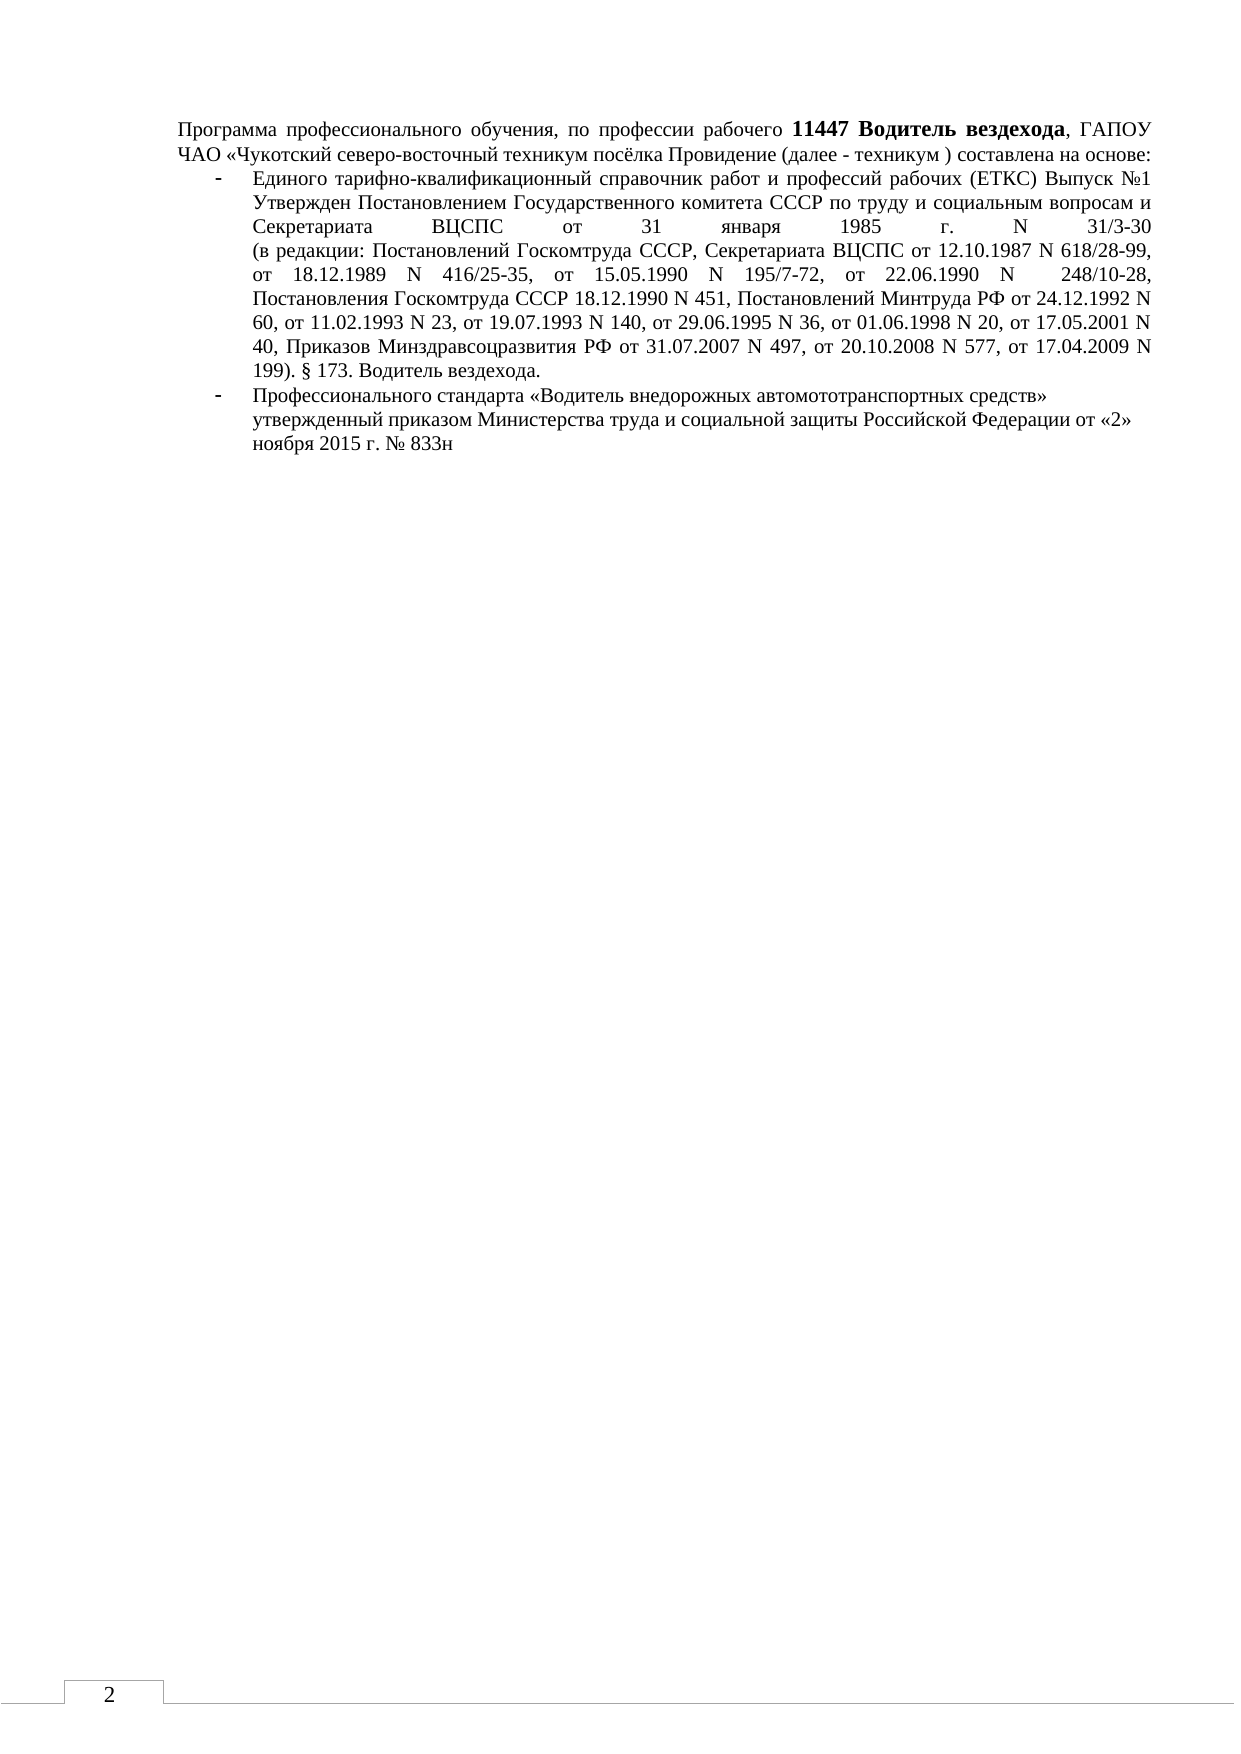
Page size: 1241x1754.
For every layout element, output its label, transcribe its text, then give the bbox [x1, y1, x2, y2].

text Программа профессионального обучения, по профессии рабочего 11447 Водитель вездехода, ГАПОУ ЧАО «Чукотский северо-восточный техникум посёлка Провидение (далее - техникум ) составлена на основе: [177, 115, 1152, 166]
list Единого тарифно-квалификационный справочник работ и профессий рабочих (ЕТКС) Выпуск №1 Утвержден Постановлением Государственного комитета СССР по труду и социальным вопросам и Секретариата ВЦСПС от 31 января 1985 г. N 31/3-30 (в редакции: Постановлений Госкомтруда СССР, Секретариата ВЦСПС от 12.10.1987 N 618/28-99, от 18.12.1989 N 416/25-35, от 15.05.1990 N 195/7-72, от 22.06.1990 N 248/10-28, Постановления Госкомтруда СССР 18.12.1990 N 451, Постановлений Минтруда РФ от 24.12.1992 N 60, от 11.02.1993 N 23, от 19.07.1993 N 140, от 29.06.1995 N 36, от 01.06.1998 N 20, от 17.05.2001 N 40, Приказов Минздравсоцразвития РФ от 31.07.2007 N 497, от 20.10.2008 N 577, от 17.04.2009 N 199). § 173. Водитель вездехода. [215, 166, 1152, 382]
list Профессионального стандарта «Водитель внедорожных автомототранспортных средств» утвержденный приказом Министерства труда и социальной защиты Российской Федерации от «2» ноября 2015 г. № 833н [214, 383, 1133, 455]
